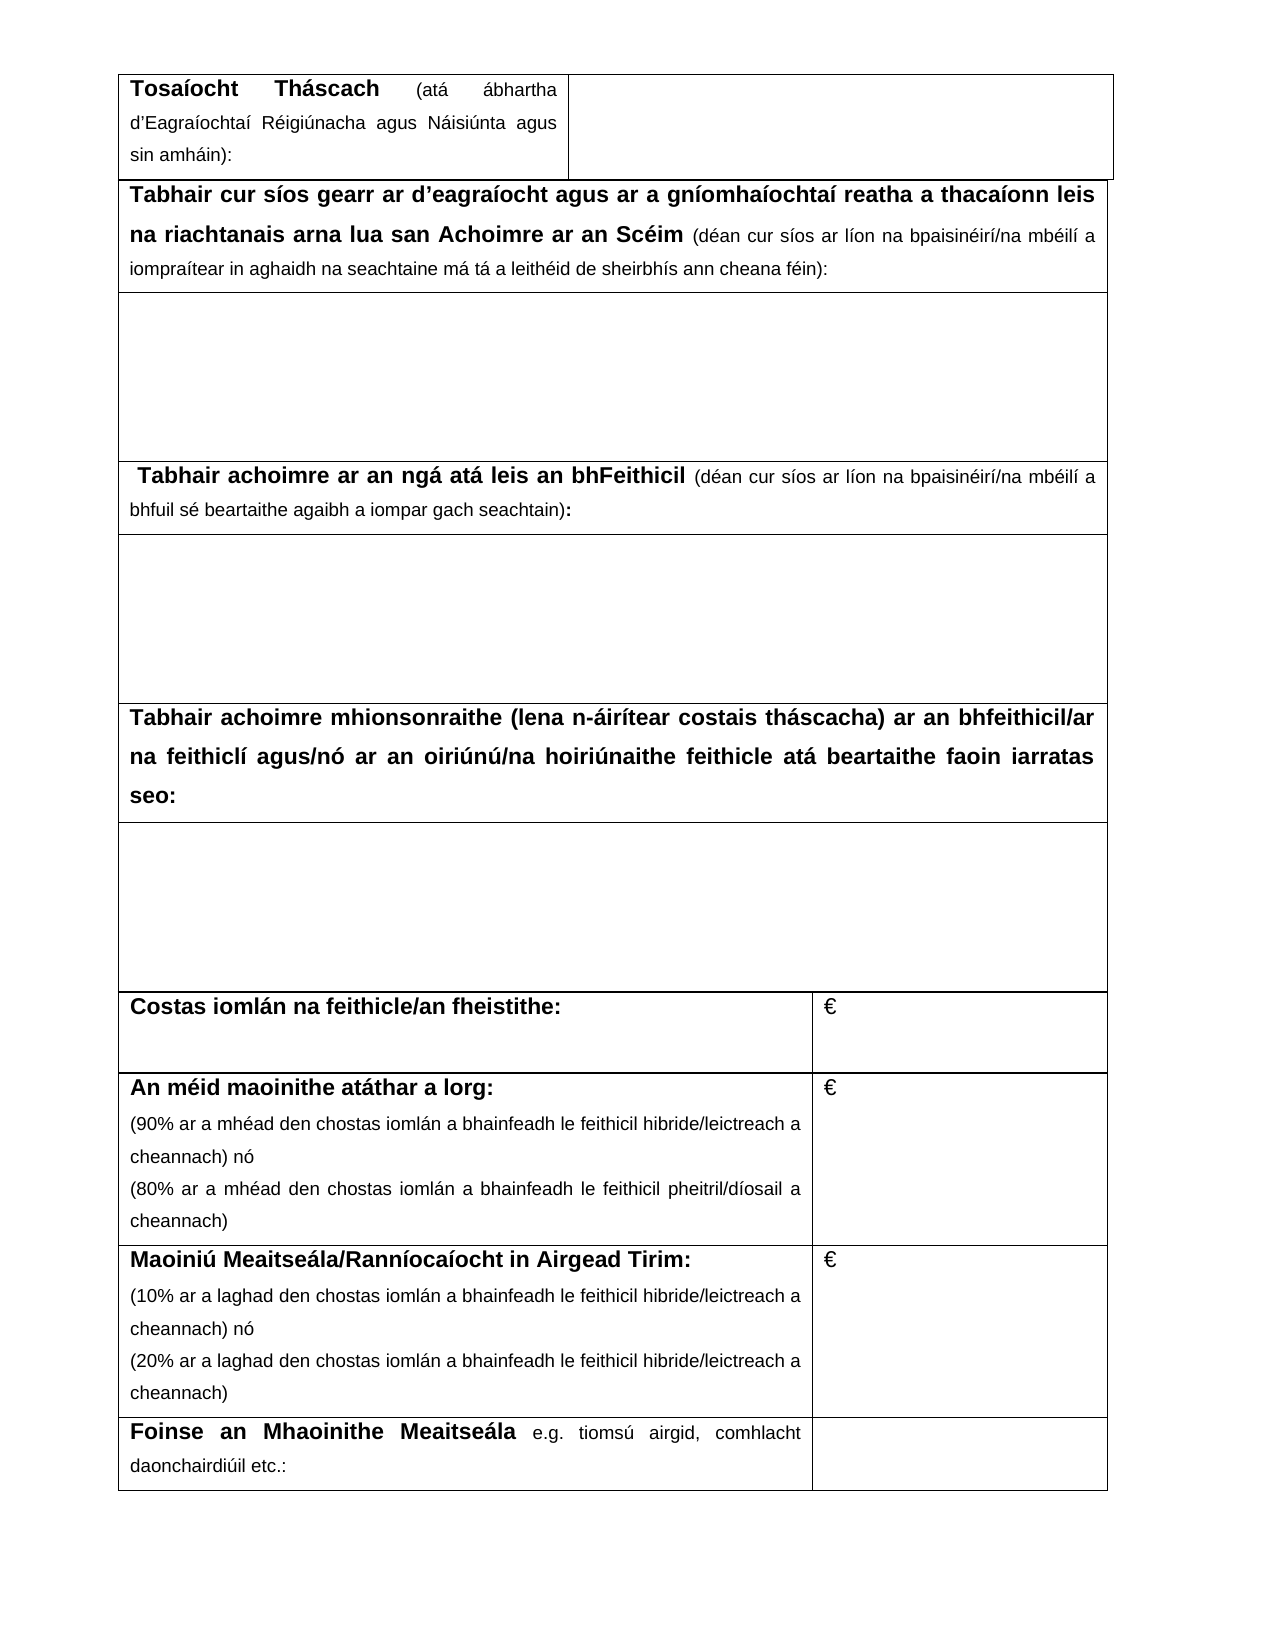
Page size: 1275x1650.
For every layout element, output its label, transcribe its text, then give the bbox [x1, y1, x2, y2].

table_header Tabhair cur síos gearr ar d’eagraíocht agus ar a gníomhaíochtaí reatha a thacaíonn leis na riachtanais arna lua san Achoimre ar an Scéim (déan cur síos ar líon na bpaisinéirí/na mbéilí a iompraítear in aghaidh na seachtaine má tá a leithéid de sheirbhís ann cheana féin): [119, 181, 1107, 292]
table_cell [119, 535, 1107, 702]
table_header Costas iomlán na feithicle/an fheistithe: [119, 993, 812, 1072]
table_header An méid maoinithe atáthar a lorg: (90% ar a mhéad den chostas iomlán a bhainfeadh le feithicil hibride/leictreach a cheannach) nó (80% ar a mhéad den chostas iomlán a bhainfeadh le feithicil pheitril/díosail a cheannach) [119, 1074, 812, 1245]
table_header € [813, 993, 1107, 1072]
table_cell Tabhair achoimre mhionsonraithe (lena n-áirítear costais tháscacha) ar an bhfeithicil/ar na feithiclí agus/nó ar an oiriúnú/na hoiriúnaithe feithicle atá beartaithe faoin iarratas seo: [119, 704, 1107, 822]
table_header € [813, 1074, 1107, 1245]
table_cell Tabhair achoimre ar an ngá atá leis an bhFeithicil (déan cur síos ar líon na bpaisinéirí/na mbéilí a bhfuil sé beartaithe agaibh a iompar gach seachtain): [119, 462, 1107, 534]
table_cell Maoiniú Meaitseála/Ranníocaíocht in Airgead Tirim: (10% ar a laghad den chostas iomlán a bhainfeadh le feithicil hibride/leictreach a cheannach) nó (20% ar a laghad den chostas iomlán a bhainfeadh le feithicil hibride/leictreach a cheannach) [119, 1246, 812, 1417]
table_cell Tosaíocht Tháscach (atá ábhartha d’Eagraíochtaí Réigiúnacha agus Náisiúnta agus sin amháin): [119, 75, 568, 179]
table_cell [813, 1418, 1107, 1489]
table_cell [569, 75, 1113, 179]
table_cell Foinse an Mhaoinithe Meaitseála e.g. tiomsú airgid, comhlacht daonchairdiúil etc.: [119, 1418, 812, 1489]
table_cell [119, 293, 1107, 461]
table_cell € [813, 1246, 1107, 1417]
table_cell [119, 823, 1107, 991]
